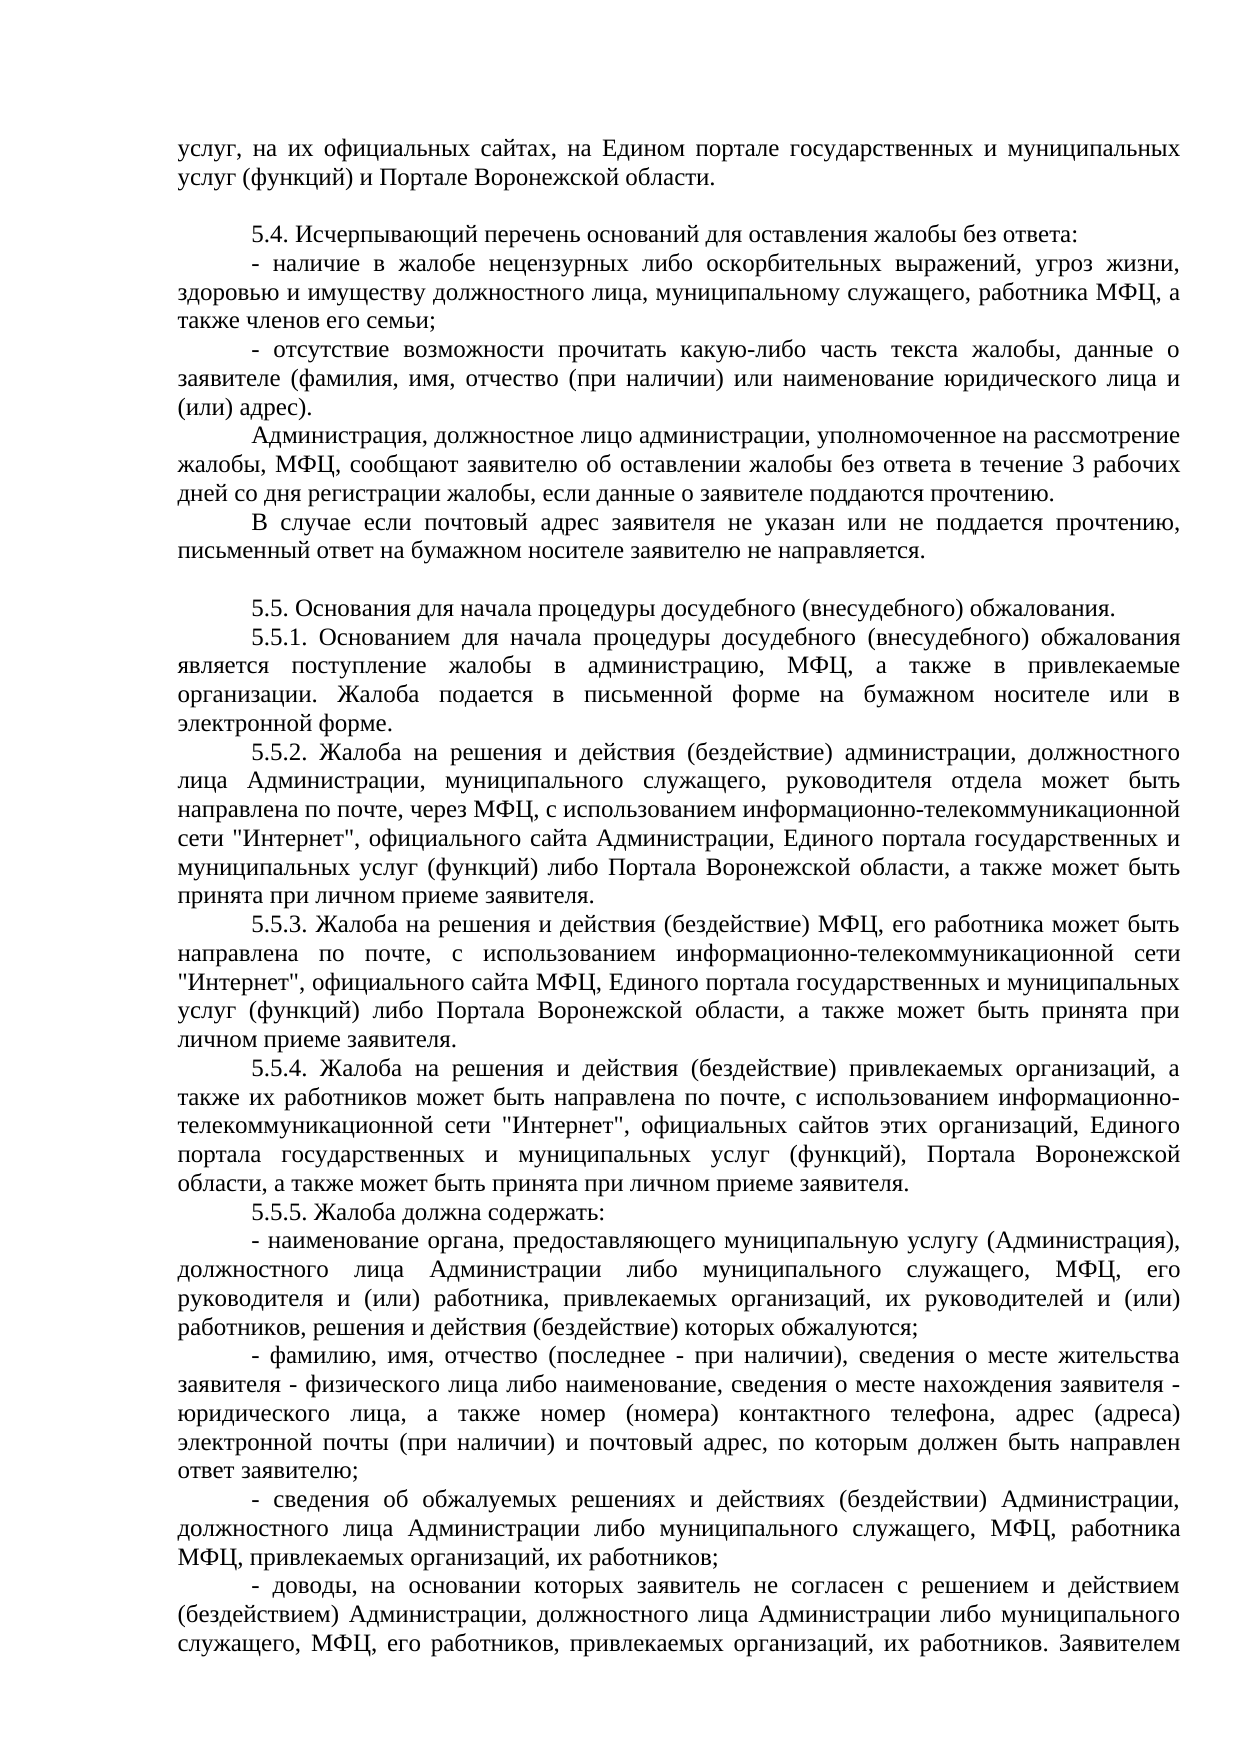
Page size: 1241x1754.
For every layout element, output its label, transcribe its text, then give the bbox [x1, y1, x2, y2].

text 5.5.4. Жалоба на решения и действия (бездействие) привлекаемых организаций, а также их работников может быть направлена по почте, с использованием информационно-телекоммуникационной сети "Интернет", официальных сайтов этих организаций, Единого портала государственных и муниципальных услуг (функций), Портала Воронежской области, а также может быть принята при личном приеме заявителя. [177, 1053, 1181, 1197]
text - фамилию, имя, отчество (последнее - при наличии), сведения о месте жительства заявителя - физического лица либо наименование, сведения о месте нахождения заявителя - юридического лица, а также номер (номера) контактного телефона, адрес (адреса) электронной почты (при наличии) и почтовый адрес, по которым должен быть направлен ответ заявителю; [177, 1340, 1181, 1484]
text 5.5.5. Жалоба должна содержать: [177, 1197, 1181, 1225]
text 5.5.2. Жалоба на решения и действия (бездействие) администрации, должностного лица Администрации, муниципального служащего, руководителя отдела может быть направлена по почте, через МФЦ, с использованием информационно-телекоммуникационной сети "Интернет", официального сайта Администрации, Единого портала государственных и муниципальных услуг (функций) либо Портала Воронежской области, а также может быть принята при личном приеме заявителя. [177, 737, 1181, 909]
text 5.4. Исчерпывающий перечень оснований для оставления жалобы без ответа: [177, 219, 1181, 248]
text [177, 133, 1181, 190]
text - сведения об обжалуемых решениях и действиях (бездействии) Администрации, должностного лица Администрации либо муниципального служащего, МФЦ, работника МФЦ, привлекаемых организаций, их работников; [177, 1484, 1181, 1570]
text - наименование органа, предоставляющего муниципальную услугу (Администрация), должностного лица Администрации либо муниципального служащего, МФЦ, его руководителя и (или) работника, привлекаемых организаций, их руководителей и (или) работников, решения и действия (бездействие) которых обжалуются; [177, 1225, 1181, 1340]
text В случае если почтовый адрес заявителя не указан или не поддается прочтению, письменный ответ на бумажном носителе заявителю не направляется. [177, 507, 1181, 564]
text 5.5.3. Жалоба на решения и действия (бездействие) МФЦ, его работника может быть направлена по почте, с использованием информационно-телекоммуникационной сети "Интернет", официального сайта МФЦ, Единого портала государственных и муниципальных услуг (функций) либо Портала Воронежской области, а также может быть принята при личном приеме заявителя. [177, 909, 1181, 1053]
text 5.5.1. Основанием для начала процедуры досудебного (внесудебного) обжалования является поступление жалобы в администрацию, МФЦ, а также в привлекаемые организации. Жалоба подается в письменной форме на бумажном носителе или в электронной форме. [177, 622, 1181, 737]
text - наличие в жалобе нецензурных либо оскорбительных выражений, угроз жизни, здоровью и имуществу должностного лица, муниципальному служащего, работника МФЦ, а также членов его семьи; [177, 248, 1181, 334]
text Администрация, должностное лицо администрации, уполномоченное на рассмотрение жалобы, МФЦ, сообщают заявителю об оставлении жалобы без ответа в течение 3 рабочих дней со дня регистрации жалобы, если данные о заявителе поддаются прочтению. [177, 420, 1181, 507]
text - отсутствие возможности прочитать какую-либо часть текста жалобы, данные о заявителе (фамилия, имя, отчество (при наличии) или наименование юридического лица и (или) адрес). [177, 334, 1181, 420]
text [177, 1570, 1181, 1657]
text 5.5. Основания для начала процедуры досудебного (внесудебного) обжалования. [177, 593, 1181, 622]
